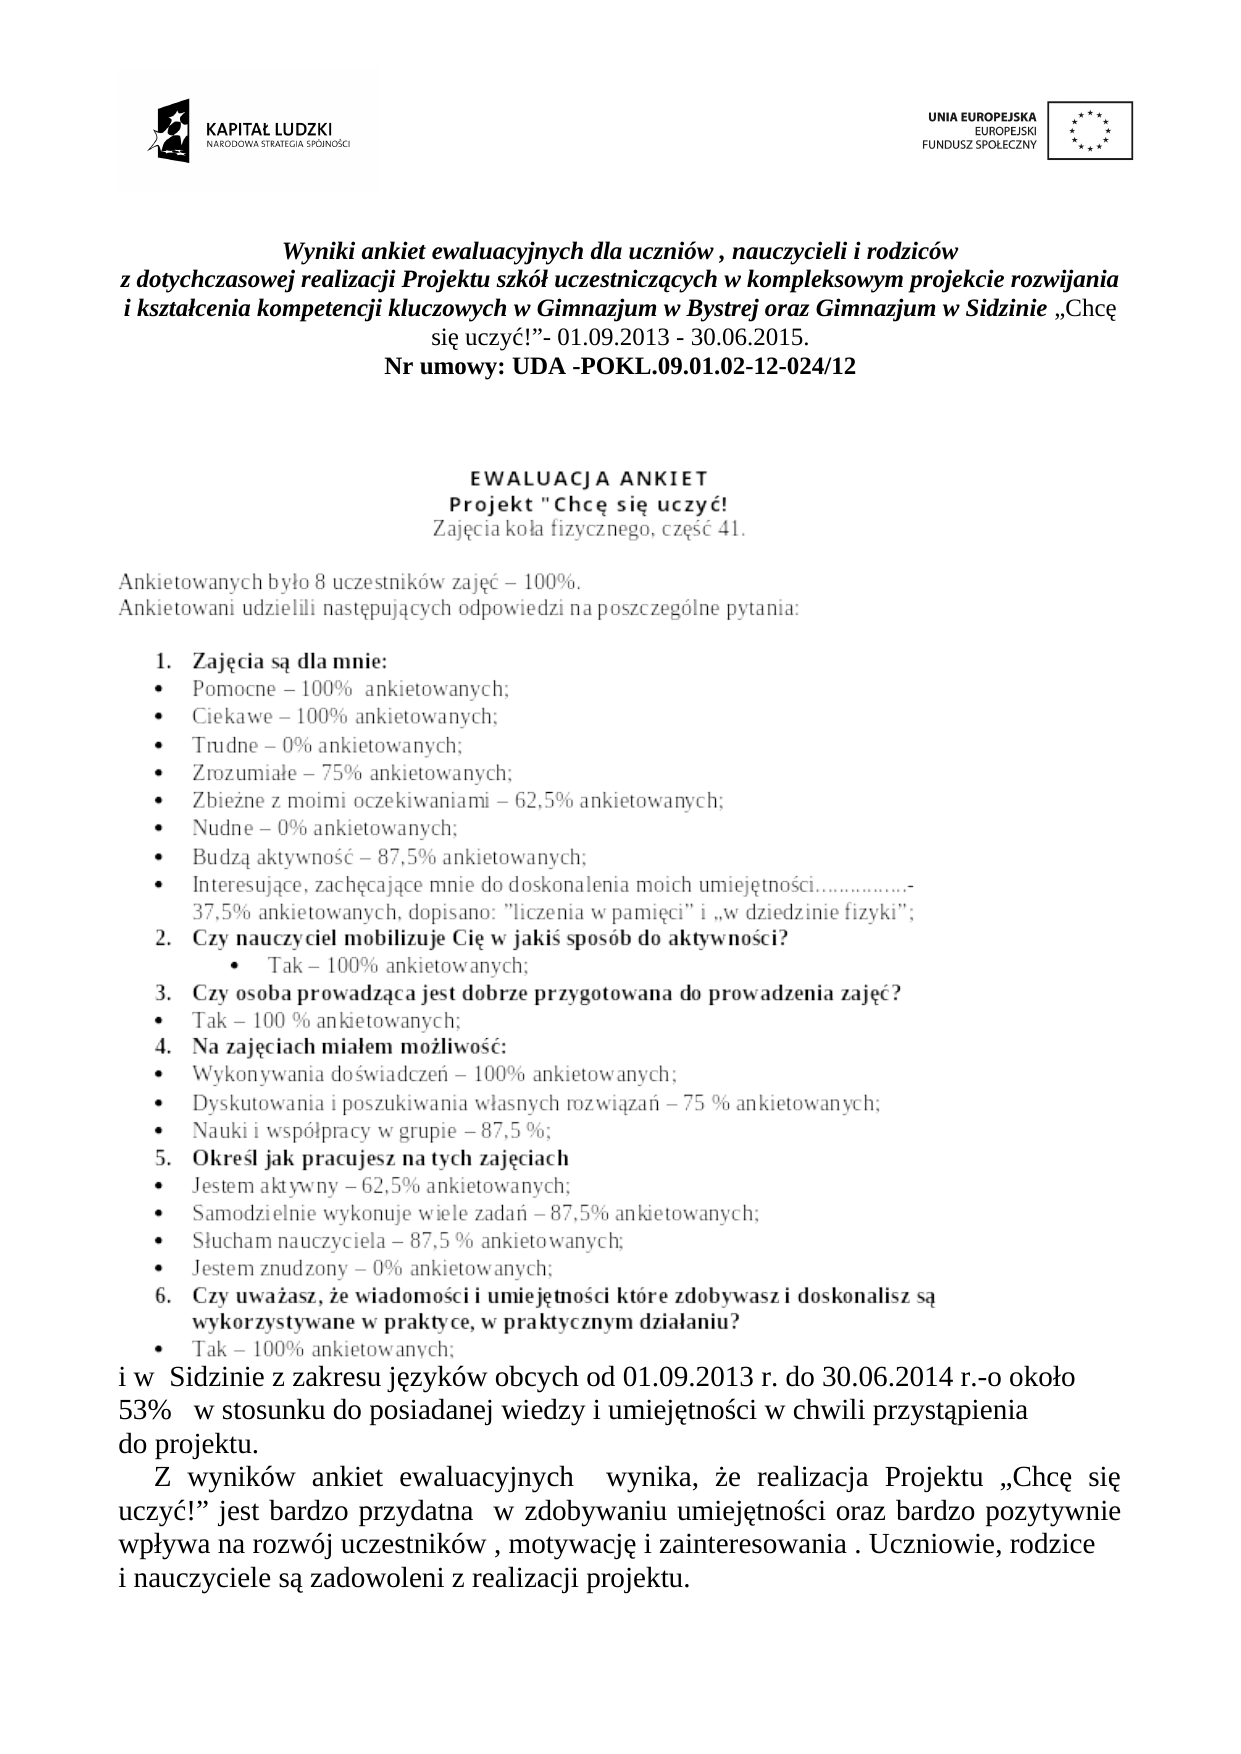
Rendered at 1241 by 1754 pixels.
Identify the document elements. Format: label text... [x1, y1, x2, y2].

text do projektu. [118, 1426, 1122, 1459]
picture [905, 85, 1150, 174]
text Z wyników ankiet ewaluacyjnych wynika, że realizacja Projektu „Chcę się uczyć!” jest bardzo przydatna w zdobywaniu umiejętności oraz bardzo pozytywnie wpływa na rozwój uczestników , motywację i zainteresowania . Uczniowie, rodzice [118, 1459, 1122, 1560]
text i w Sidzinie z zakresu języków obcych od 01.09.2013 r. do 30.06.2014 r.-o około 53% w stosunku do posiadanej wiedzy i umiejętności w chwili przystąpienia [118, 1359, 1122, 1426]
text i nauczyciele są zadowoleni z realizacji projektu. [118, 1560, 1122, 1594]
picture [118, 66, 381, 192]
